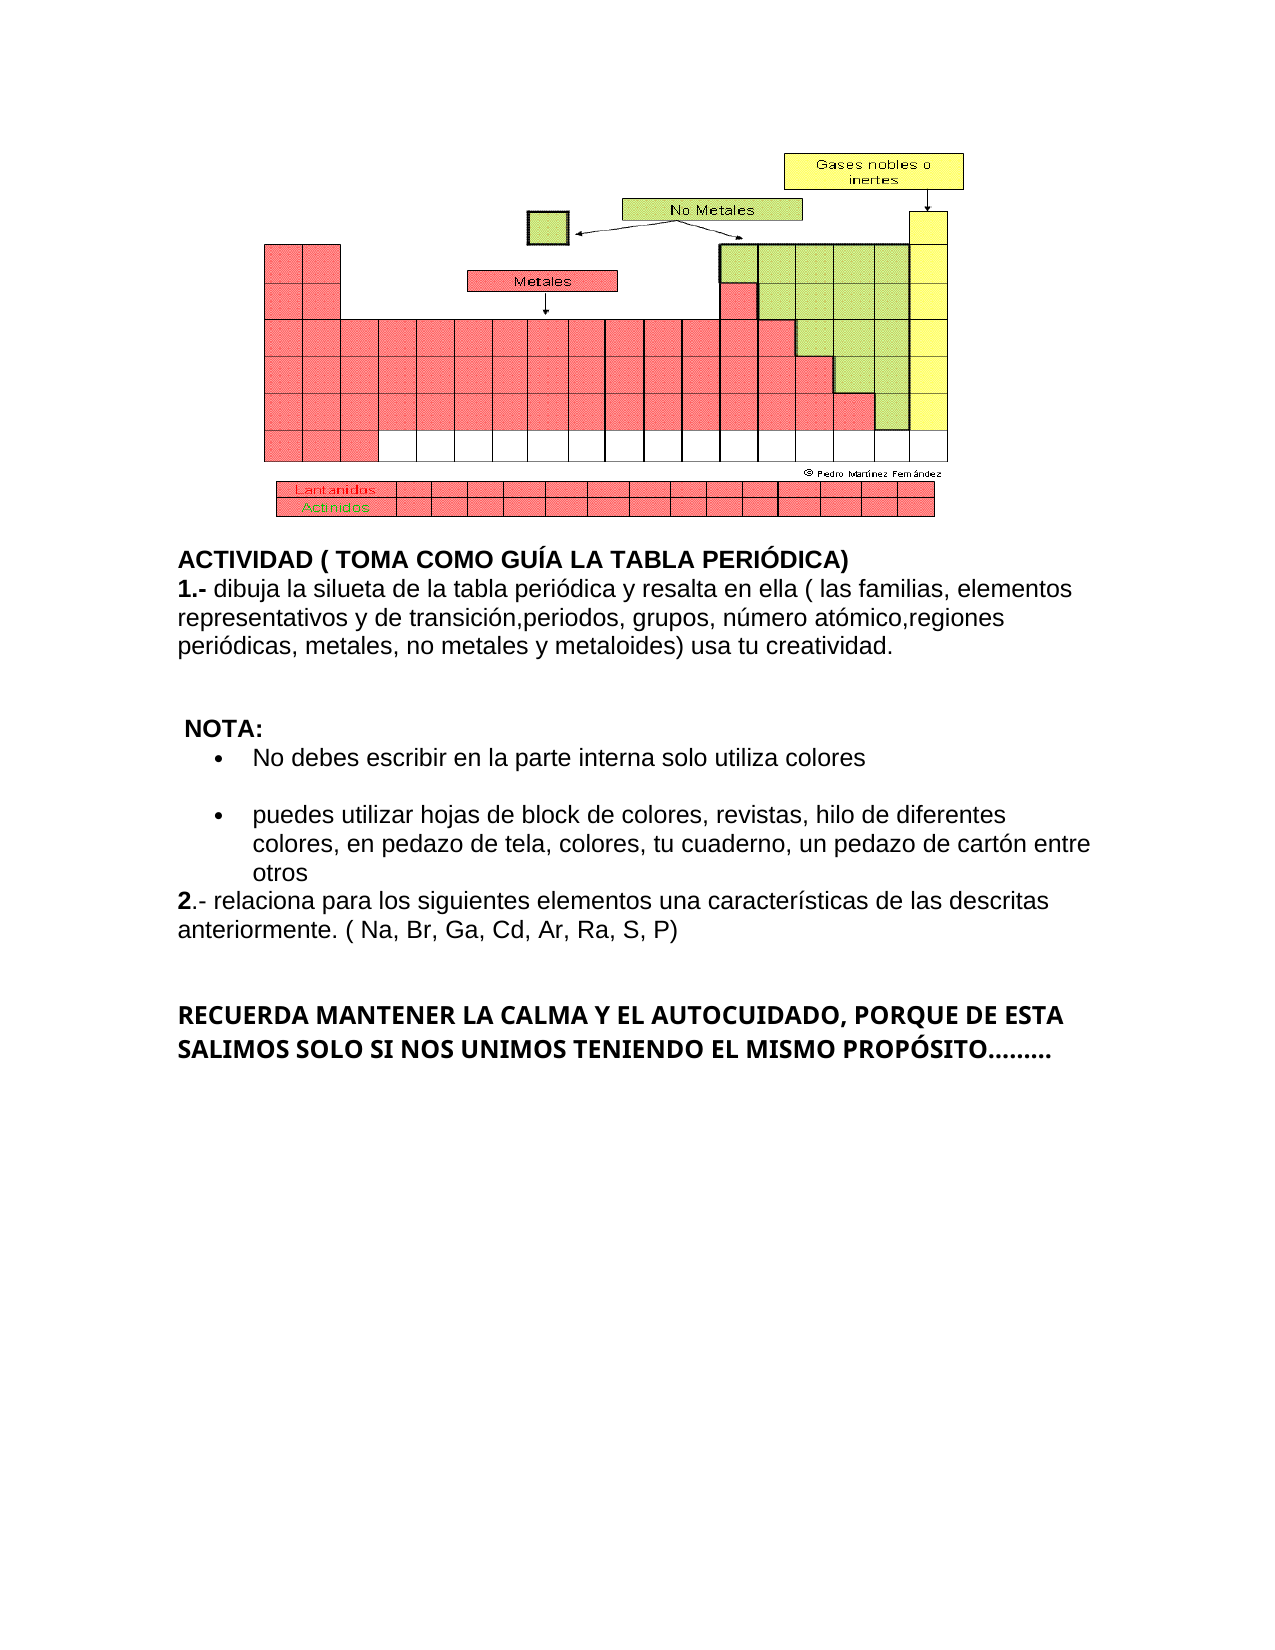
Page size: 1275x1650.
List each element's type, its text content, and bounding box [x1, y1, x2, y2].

list puedes utilizar hojas de block de colores, revistas, hilo de diferentes colores, en pedazo de tela, colores, tu cuaderno, un pedazo de cartón entre otros [215, 800, 1098, 886]
picture [252, 147, 979, 525]
text 1.- dibuja la silueta de la tabla periódica y resalta en ella ( las familias, elementos representativos y de transición,periodos, grupos, número atómico,regiones periódicas, metales, no metales y metaloides) usa tu creatividad. [177, 574, 1098, 660]
text NOTA: [177, 714, 1098, 742]
text 2.- relaciona para los siguientes elementos una características de las descritas anteriormente. ( Na, Br, Ga, Cd, Ar, Ra, S, P) [177, 886, 1098, 944]
text RECUERDA MANTENER LA CALMA Y EL AUTOCUIDADO, PORQUE DE ESTA SALIMOS SOLO SI NOS UNIMOS TENIENDO EL MISMO PROPÓSITO……… [177, 997, 1098, 1066]
list No debes escribir en la parte interna solo utiliza colores [215, 742, 1098, 771]
text ACTIVIDAD ( TOMA COMO GUÍA LA TABLA PERIÓDICA) [177, 545, 1098, 574]
